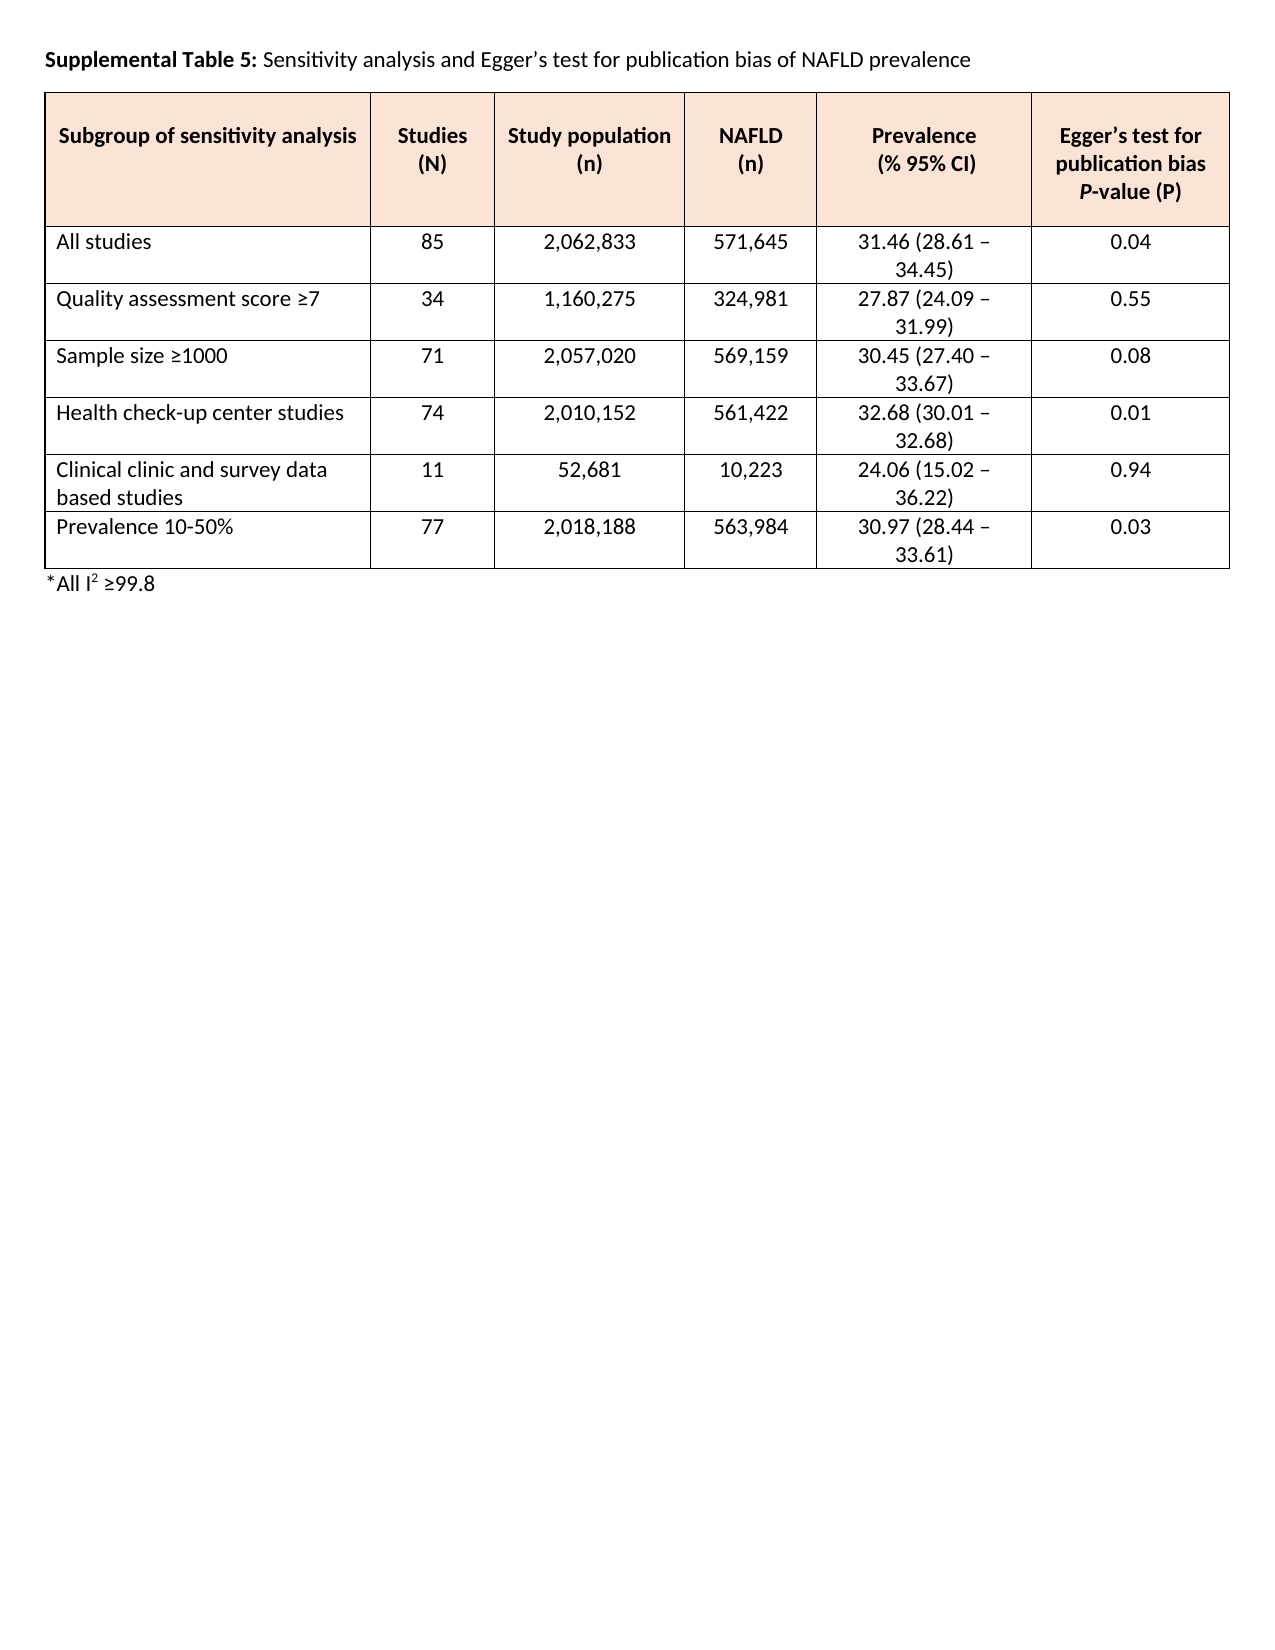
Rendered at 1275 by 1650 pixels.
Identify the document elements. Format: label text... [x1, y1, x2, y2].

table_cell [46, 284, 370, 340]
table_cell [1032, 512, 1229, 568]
text *All I2 ≥99.8 [45, 569, 1230, 597]
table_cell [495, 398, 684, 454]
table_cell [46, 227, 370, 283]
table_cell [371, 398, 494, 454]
text Supplemental Table 5: Sensitivity analysis and Egger’s test for publication bias of NAFLD prevalence [45, 45, 1230, 73]
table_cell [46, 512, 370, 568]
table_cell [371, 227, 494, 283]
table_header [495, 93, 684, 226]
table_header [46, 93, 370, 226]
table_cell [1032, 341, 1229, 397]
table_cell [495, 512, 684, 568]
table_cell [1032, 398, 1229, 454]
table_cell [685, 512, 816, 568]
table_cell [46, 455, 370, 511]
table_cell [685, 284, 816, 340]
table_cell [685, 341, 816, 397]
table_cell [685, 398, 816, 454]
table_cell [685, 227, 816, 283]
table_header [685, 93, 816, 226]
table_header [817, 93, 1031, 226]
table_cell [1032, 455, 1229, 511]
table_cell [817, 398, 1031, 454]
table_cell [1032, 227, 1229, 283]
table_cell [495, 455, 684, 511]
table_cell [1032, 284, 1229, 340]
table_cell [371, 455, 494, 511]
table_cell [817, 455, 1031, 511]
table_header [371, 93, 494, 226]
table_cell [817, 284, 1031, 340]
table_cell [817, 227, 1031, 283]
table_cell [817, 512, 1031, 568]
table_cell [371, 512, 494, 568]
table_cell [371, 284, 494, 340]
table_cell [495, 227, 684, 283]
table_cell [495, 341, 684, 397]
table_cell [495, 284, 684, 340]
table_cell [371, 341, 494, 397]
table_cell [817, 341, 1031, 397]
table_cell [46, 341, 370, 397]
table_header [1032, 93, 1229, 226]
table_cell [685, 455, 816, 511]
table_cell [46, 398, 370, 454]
